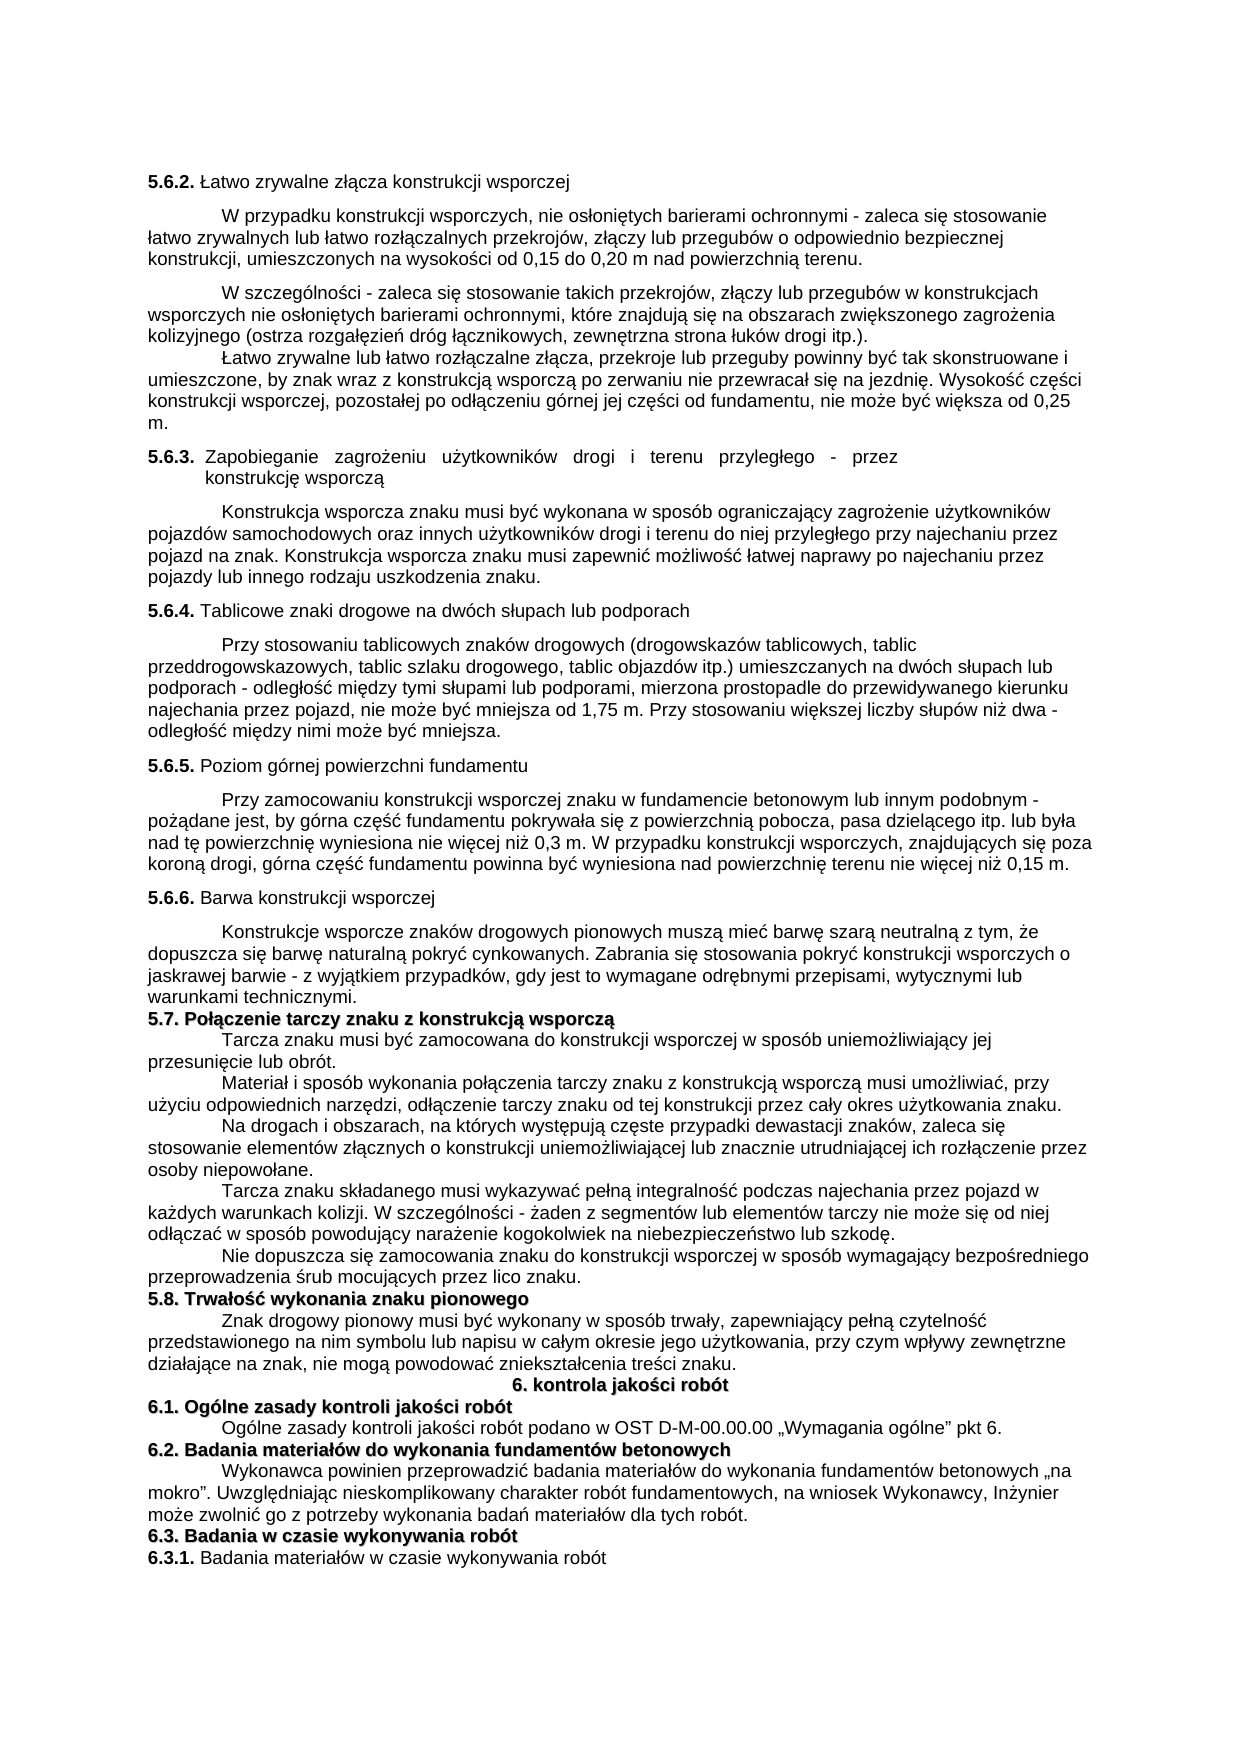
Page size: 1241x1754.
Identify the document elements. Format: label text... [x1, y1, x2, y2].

text 5.6.4. Tablicowe znaki drogowe na dwóch słupach lub podporach [148, 600, 1093, 622]
text Nie dopuszcza się zamocowania znaku do konstrukcji wsporczej w sposób wymagający bezpośredniego przeprowadzenia śrub mocujących przez lico znaku. [148, 1245, 1093, 1288]
text Przy stosowaniu tablicowych znaków drogowych (drogowskazów tablicowych, tablic przeddrogowskazowych, tablic szlaku drogowego, tablic objazdów itp.) umieszczanych na dwóch słupach lub podporach - odległość między tymi słupami lub podporami, mierzona prostopadle do przewidywanego kierunku najechania przez pojazd, nie może być mniejsza od 1,75 m. Przy stosowaniu większej liczby słupów niż dwa - odległość między nimi może być mniejsza. [148, 634, 1093, 742]
text Na drogach i obszarach, na których występują częste przypadki dewastacji znaków, zaleca się stosowanie elementów złącznych o konstrukcji uniemożliwiającej lub znacznie utrudniającej ich rozłączenie przez osoby niepowołane. [148, 1115, 1093, 1180]
subtitle 6.2. Badania materiałów do wykonania fundamentów betonowych [148, 1439, 1093, 1460]
text W przypadku konstrukcji wsporczych, nie osłoniętych barierami ochronnymi - zaleca się stosowanie łatwo zrywalnych lub łatwo rozłączalnych przekrojów, złączy lub przegubów o odpowiednio bezpiecznej konstrukcji, umieszczonych na wysokości od 0,15 do 0,20 m nad powierzchnią terenu. [148, 205, 1093, 270]
subtitle 5.7. Połączenie tarczy znaku z konstrukcją wsporczą [148, 1007, 1093, 1029]
text 5.6.6. Barwa konstrukcji wsporczej [148, 887, 1093, 909]
text Ogólne zasady kontroli jakości robót podano w OST D-M-00.00.00 „Wymagania ogólne” pkt 6. [148, 1417, 1093, 1439]
text Łatwo zrywalne lub łatwo rozłączalne złącza, przekroje lub przeguby powinny być tak skonstruowane i umieszczone, by znak wraz z konstrukcją wsporczą po zerwaniu nie przewracał się na jezdnię. Wysokość części konstrukcji wsporczej, pozostałej po odłączeniu górnej jej części od fundamentu, nie może być większa od 0,25 m. [148, 347, 1093, 433]
text 5.6.5. Poziom górnej powierzchni fundamentu [148, 754, 1093, 776]
text Tarcza znaku musi być zamocowana do konstrukcji wsporczej w sposób uniemożliwiający jej przesunięcie lub obrót. [148, 1029, 1093, 1072]
subtitle 5.8. Trwałość wykonania znaku pionowego [148, 1288, 1093, 1309]
subtitle 6.1. Ogólne zasady kontroli jakości robót [148, 1396, 1093, 1417]
text Materiał i sposób wykonania połączenia tarczy znaku z konstrukcją wsporczą musi umożliwiać, przy użyciu odpowiednich narzędzi, odłączenie tarczy znaku od tej konstrukcji przez cały okres użytkowania znaku. [148, 1072, 1093, 1115]
text Wykonawca powinien przeprowadzić badania materiałów do wykonania fundamentów betonowych „na mokro”. Uwzględniając nieskomplikowany charakter robót fundamentowych, na wniosek Wykonawcy, Inżynier może zwolnić go z potrzeby wykonania badań materiałów dla tych robót. [148, 1460, 1093, 1525]
text 5.6.2. Łatwo zrywalne złącza konstrukcji wsporczej [148, 171, 1093, 192]
text Konstrukcje wsporcze znaków drogowych pionowych muszą mieć barwę szarą neutralną z tym, że dopuszcza się barwę naturalną pokryć cynkowanych. Zabrania się stosowania pokryć konstrukcji wsporczych o jaskrawej barwie - z wyjątkiem przypadków, gdy jest to wymagane odrębnymi przepisami, wytycznymi lub warunkami technicznymi. [148, 921, 1093, 1007]
text Tarcza znaku składanego musi wykazywać pełną integralność podczas najechania przez pojazd w każdych warunkach kolizji. W szczególności - żaden z segmentów lub elementów tarczy nie może się od niej odłączać w sposób powodujący narażenie kogokolwiek na niebezpieczeństwo lub szkodę. [148, 1180, 1093, 1245]
text 5.6.3. Zapobieganie zagrożeniu użytkowników drogi i terenu przyległego - przez [148, 446, 1093, 467]
text 6.3.1. Badania materiałów w czasie wykonywania robót [148, 1547, 1093, 1568]
text Konstrukcja wsporcza znaku musi być wykonana w sposób ograniczający zagrożenie użytkowników pojazdów samochodowych oraz innych użytkowników drogi i terenu do niej przyległego przy najechaniu przez pojazd na znak. Konstrukcja wsporcza znaku musi zapewnić możliwość łatwej naprawy po najechaniu przez pojazdy lub innego rodzaju uszkodzenia znaku. [148, 501, 1093, 587]
subtitle 6.3. Badania w czasie wykonywania robót [148, 1525, 1093, 1547]
text Przy zamocowaniu konstrukcji wsporczej znaku w fundamencie betonowym lub innym podobnym - pożądane jest, by górna część fundamentu pokrywała się z powierzchnią pobocza, pasa dzielącego itp. lub była nad tę powierzchnię wyniesiona nie więcej niż 0,3 m. W przypadku konstrukcji wsporczych, znajdujących się poza koroną drogi, górna część fundamentu powinna być wyniesiona nad powierzchnię terenu nie więcej niż 0,15 m. [148, 788, 1093, 875]
text konstrukcję wsporczą [148, 467, 1093, 489]
text W szczególności - zaleca się stosowanie takich przekrojów, złączy lub przegubów w konstrukcjach wsporczych nie osłoniętych barierami ochronnymi, które znajdują się na obszarach zwiększonego zagrożenia kolizyjnego (ostrza rozgałęzień dróg łącznikowych, zewnętrzna strona łuków drogi itp.). [148, 282, 1093, 347]
subtitle 6. kontrola jakości robót [148, 1374, 1093, 1396]
text Znak drogowy pionowy musi być wykonany w sposób trwały, zapewniający pełną czytelność przedstawionego na nim symbolu lub napisu w całym okresie jego użytkowania, przy czym wpływy zewnętrzne działające na znak, nie mogą powodować zniekształcenia treści znaku. [148, 1309, 1093, 1374]
